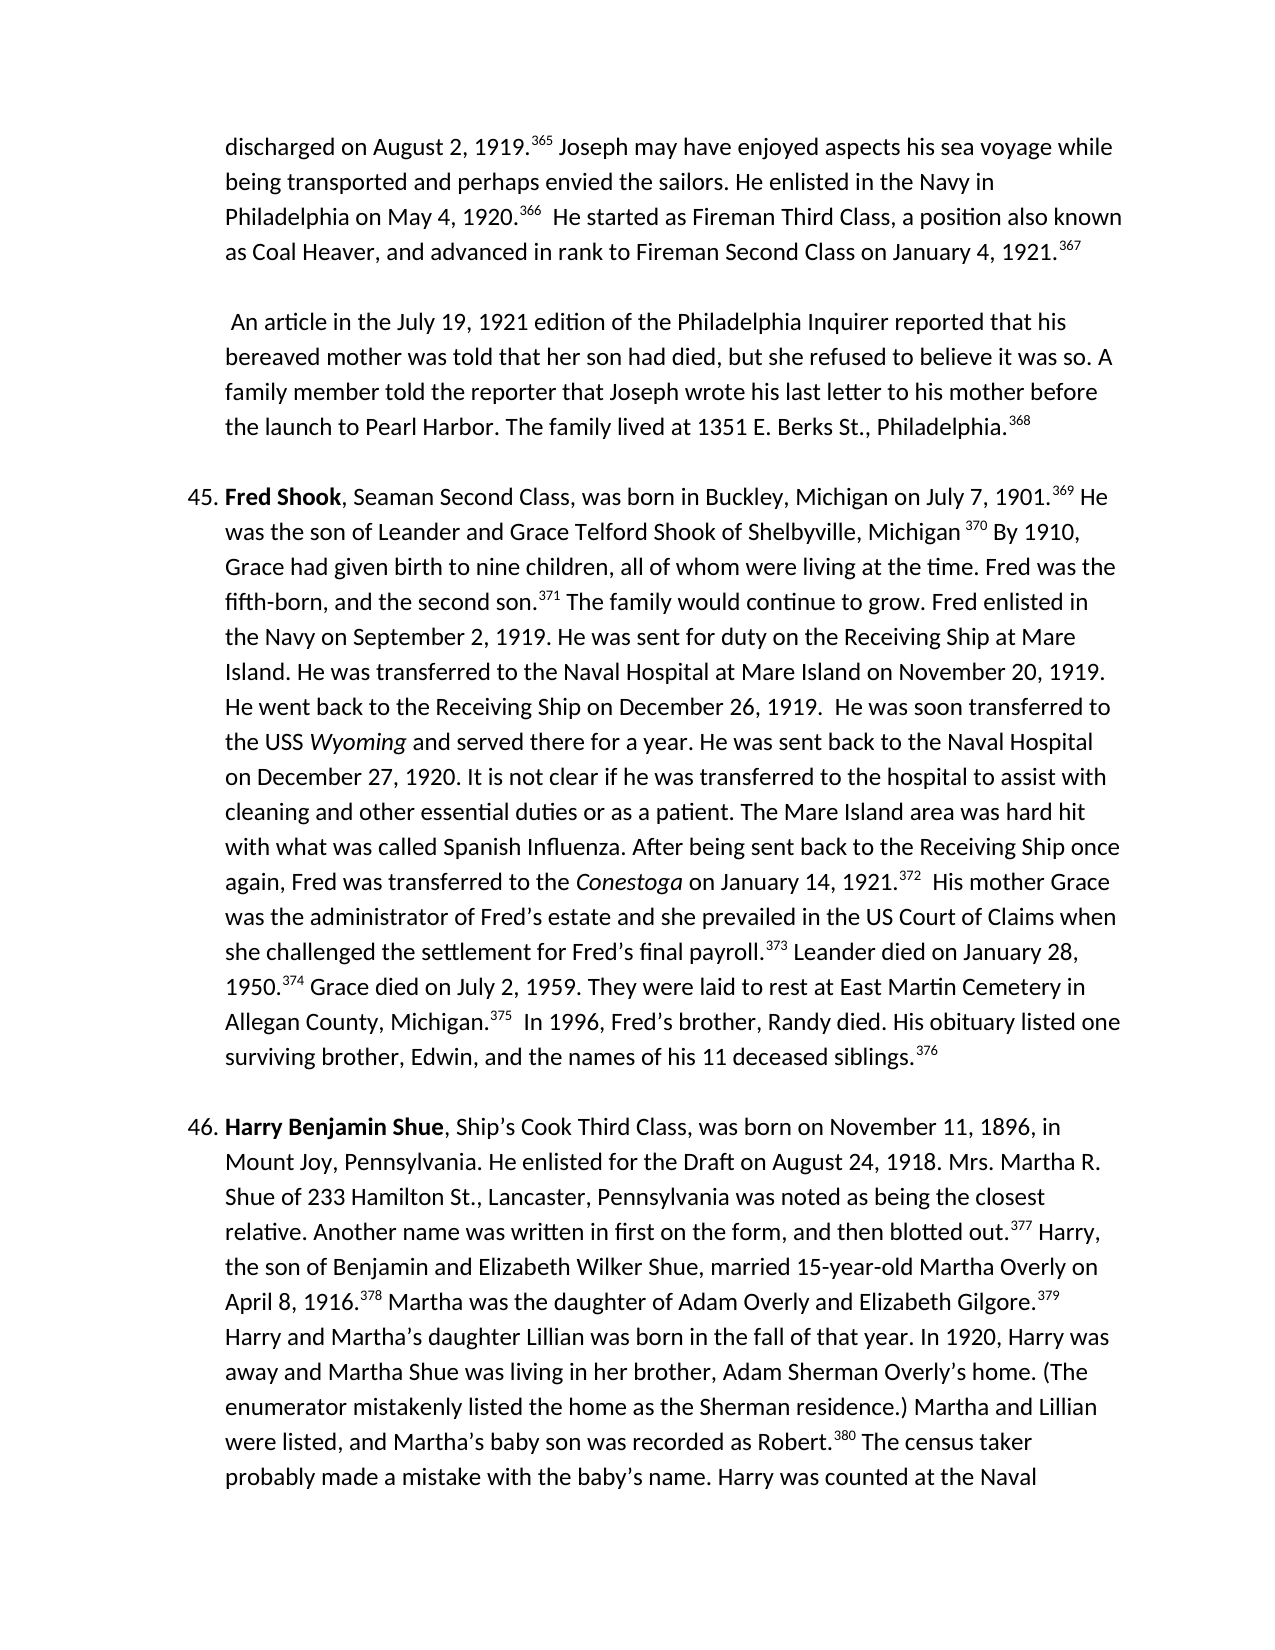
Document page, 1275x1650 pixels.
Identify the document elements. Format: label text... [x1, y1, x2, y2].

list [187, 1111, 1125, 1492]
list Fred Shook, Seaman Second Class, was born in Buckley, Michigan on July 7, 1901. He was the son of Leander and Grace Telford Shook of Shelbyville, Michigan By 1910, Grace had given birth to nine children, all of whom were living at the time. Fred was the fifth-born, and the second son. The family would continue to grow. Fred enlisted in the Navy on September 2, 1919. He was sent for duty on the Receiving Ship at Mare Island. He was transferred to the Naval Hospital at Mare Island on November 20, 1919. He went back to the Receiving Ship on December 26, 1919. He was soon transferred to the USS Wyoming and served there for a year. He was sent back to the Naval Hospital on December 27, 1920. It is not clear if he was transferred to the hospital to assist with cleaning and other essential duties or as a patient. The Mare Island area was hard hit with what was called Spanish Influenza. After being sent back to the Receiving Ship once again, Fred was transferred to the Conestoga on January 14, 1921. His mother Grace was the administrator of Fred’s estate and she prevailed in the US Court of Claims when she challenged the settlement for Fred’s final payroll. Leander died on January 28, 1950. Grace died on July 2, 1959. They were laid to rest at East Martin Cemetery in Allegan County, Michigan. In 1996, Fred’s brother, Randy died. His obituary listed one surviving brother, Edwin, and the names of his 11 deceased siblings. [187, 481, 1125, 1072]
list An article in the July 19, 1921 edition of the Philadelphia Inquirer reported that his bereaved mother was told that her son had died, but she refused to believe it was so. A family member told the reporter that Joseph wrote his last letter to his mother before the launch to Pearl Harbor. The family lived at 1351 E. Berks St., Philadelphia. [225, 306, 1125, 442]
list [225, 131, 1125, 267]
